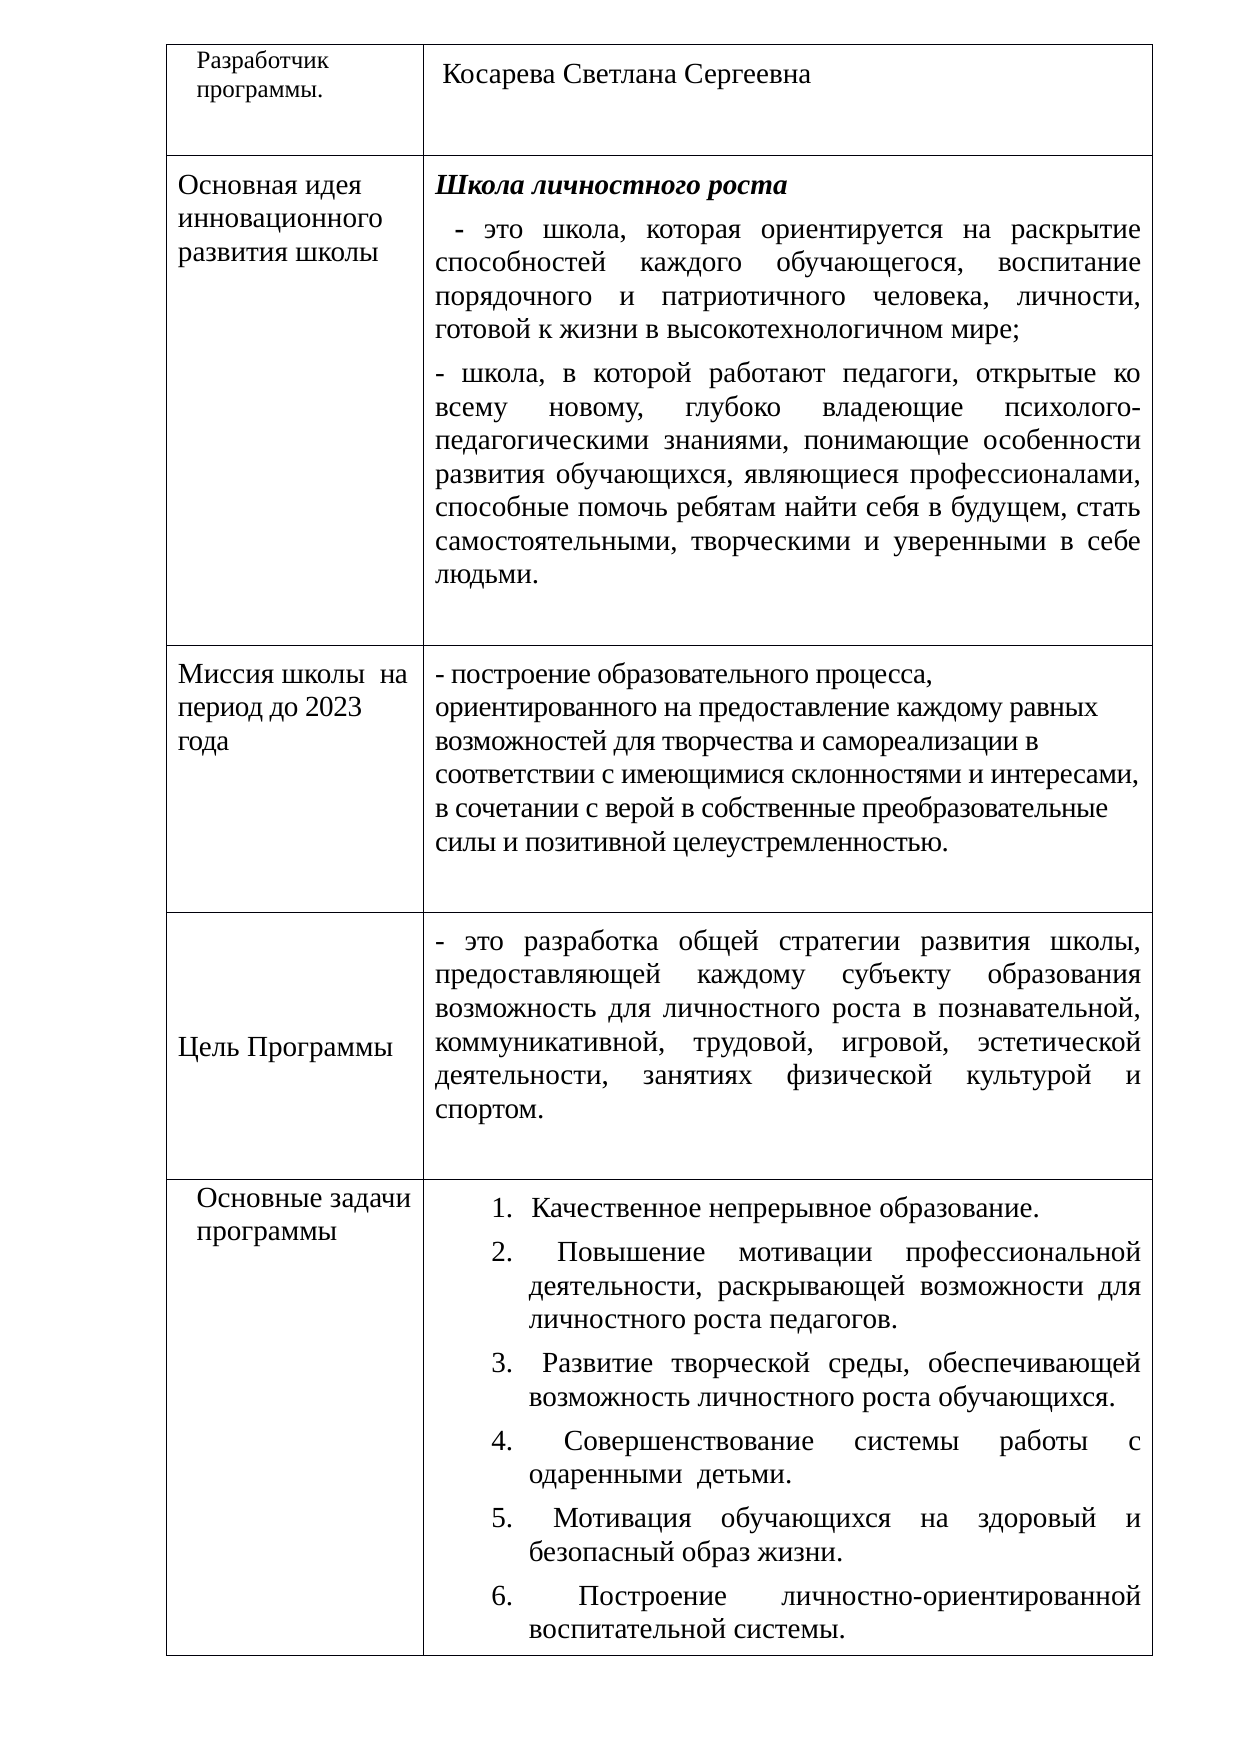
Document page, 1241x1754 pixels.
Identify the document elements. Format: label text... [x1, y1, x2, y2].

table_cell Косарева Светлана Сергеевна [424, 45, 1152, 155]
table_cell Школа личностного роста - это школа, которая ориентируется на раскрытие способностей каждого обучающегося, воспитание порядочного и патриотичного человека, личности, готовой к жизни в высокотехнологичном мире; - школа, в которой работают педагоги, открытые ко всему новому, глубоко владеющие психолого-педагогическими знаниями, понимающие особенности развития обучающихся, являющиеся профессионалами, способные помочь ребятам найти себя в будущем, стать самостоятельными, творческими и уверенными в себе людьми. [424, 156, 1152, 644]
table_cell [167, 1180, 423, 1655]
table_cell Цель Программы [167, 913, 423, 1179]
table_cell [424, 1180, 1152, 1655]
table_cell Миссия школы на период до 2023 года [167, 646, 423, 912]
table_cell Основная идея инновационного развития школы [167, 156, 423, 644]
table_cell - построение образовательного процесса, ориентированного на предоставление каждому равных возможностей для творчества и самореализации в соответствии с имеющимися склонностями и интересами, в сочетании с верой в собственные преобразовательные силы и позитивной целеустремленностью. [424, 646, 1152, 912]
table_cell - это разработка общей стратегии развития школы, предоставляющей каждому субъекту образования возможность для личностного роста в познавательной, коммуникативной, трудовой, игровой, эстетической деятельности, занятиях физической культурой и спортом. [424, 913, 1152, 1179]
table_cell Разработчик программы. [167, 45, 423, 155]
